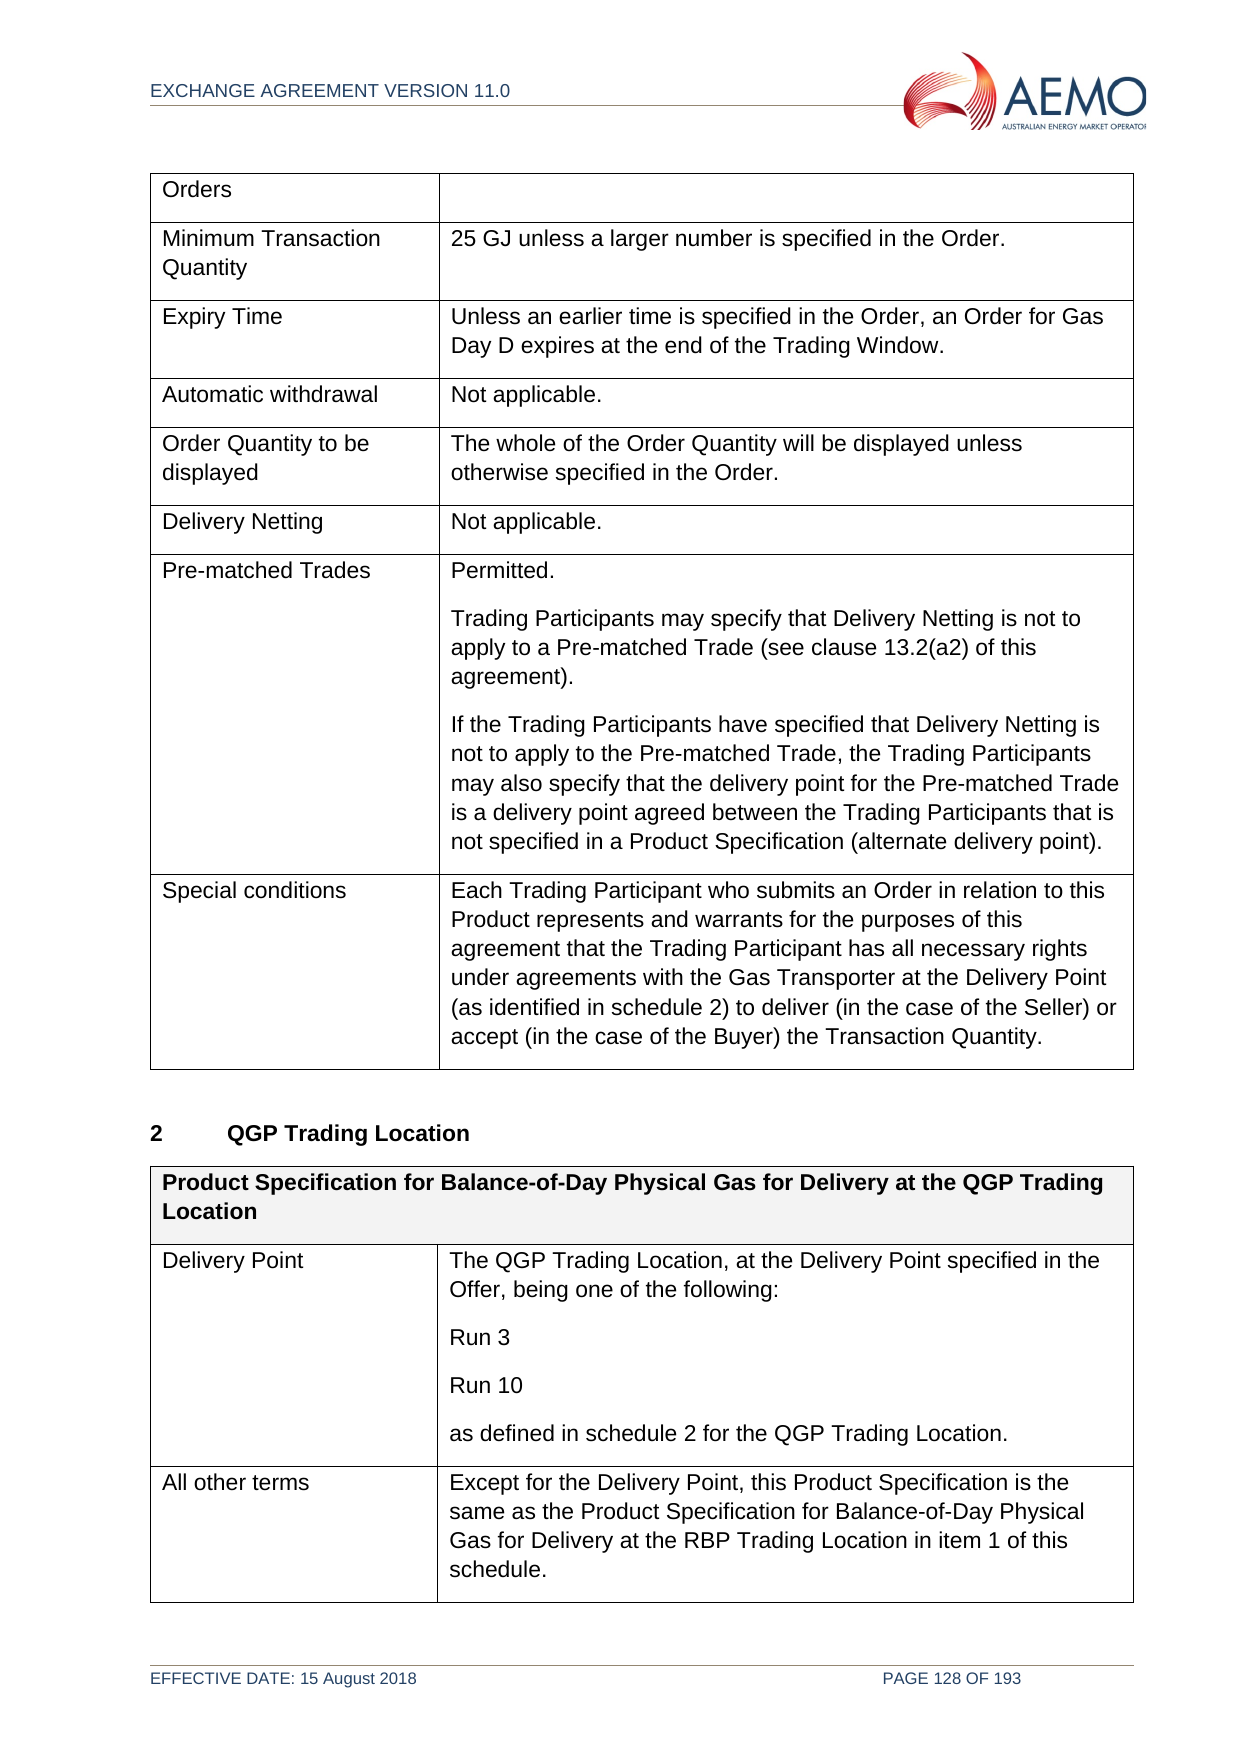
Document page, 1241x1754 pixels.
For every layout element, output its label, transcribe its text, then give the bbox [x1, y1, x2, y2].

table_cell Each Trading Participant who submits an Order in relation to this Product represents and warrants for the purposes of this agreement that the Trading Participant has all necessary rights under agreements with the Gas Transporter at the Delivery Point (as identified in schedule 2) to deliver (in the case of the Seller) or accept (in the case of the Buyer) the Transaction Quantity. [440, 875, 1133, 1069]
table_cell Special conditions [151, 875, 439, 1069]
table_cell Delivery Netting [151, 506, 439, 554]
table_cell All other terms [151, 1467, 437, 1602]
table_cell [440, 174, 1133, 222]
table_cell Expiry Time [151, 301, 439, 378]
table_cell Permitted. Trading Participants may specify that Delivery Netting is not to apply to a Pre-matched Trade (see clause 13.2(a2) of this agreement). If the Trading Participants have specified that Delivery Netting is not to apply to the Pre-matched Trade, the Trading Participants may also specify that the delivery point for the Pre-matched Trade is a delivery point agreed between the Trading Participants that is not specified in a Product Specification (alternate delivery point). [440, 555, 1133, 874]
table_header Product Specification for Balance-of-Day Physical Gas for Delivery at the QGP Trading Location [151, 1167, 1133, 1244]
picture [902, 51, 1146, 130]
table_cell Not applicable. [440, 379, 1133, 427]
table_cell Except for the Delivery Point, this Product Specification is the same as the Product Specification for Balance-of-Day Physical Gas for Delivery at the RBP Trading Location in item 1 of this schedule. [438, 1467, 1133, 1602]
text 2 QGP Trading Location [150, 1118, 1134, 1147]
table_cell The whole of the Order Quantity will be displayed unless otherwise specified in the Order. [440, 428, 1133, 505]
table_cell Delivery Point [151, 1245, 437, 1466]
table_cell Order Quantity to be displayed [151, 428, 439, 505]
table_cell 25 GJ unless a larger number is specified in the Order. [440, 223, 1133, 300]
table_cell Unless an earlier time is specified in the Order, an Order for Gas Day D expires at the end of the Trading Window. [440, 301, 1133, 378]
table_cell Minimum Transaction Quantity [151, 223, 439, 300]
table_cell Pre-matched Trades [151, 555, 439, 874]
table_cell Automatic withdrawal [151, 379, 439, 427]
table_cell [151, 174, 439, 222]
table_cell Not applicable. [440, 506, 1133, 554]
table_cell The QGP Trading Location, at the Delivery Point specified in the Offer, being one of the following: Run 3 Run 10 as defined in schedule 2 for the QGP Trading Location. [438, 1245, 1133, 1466]
